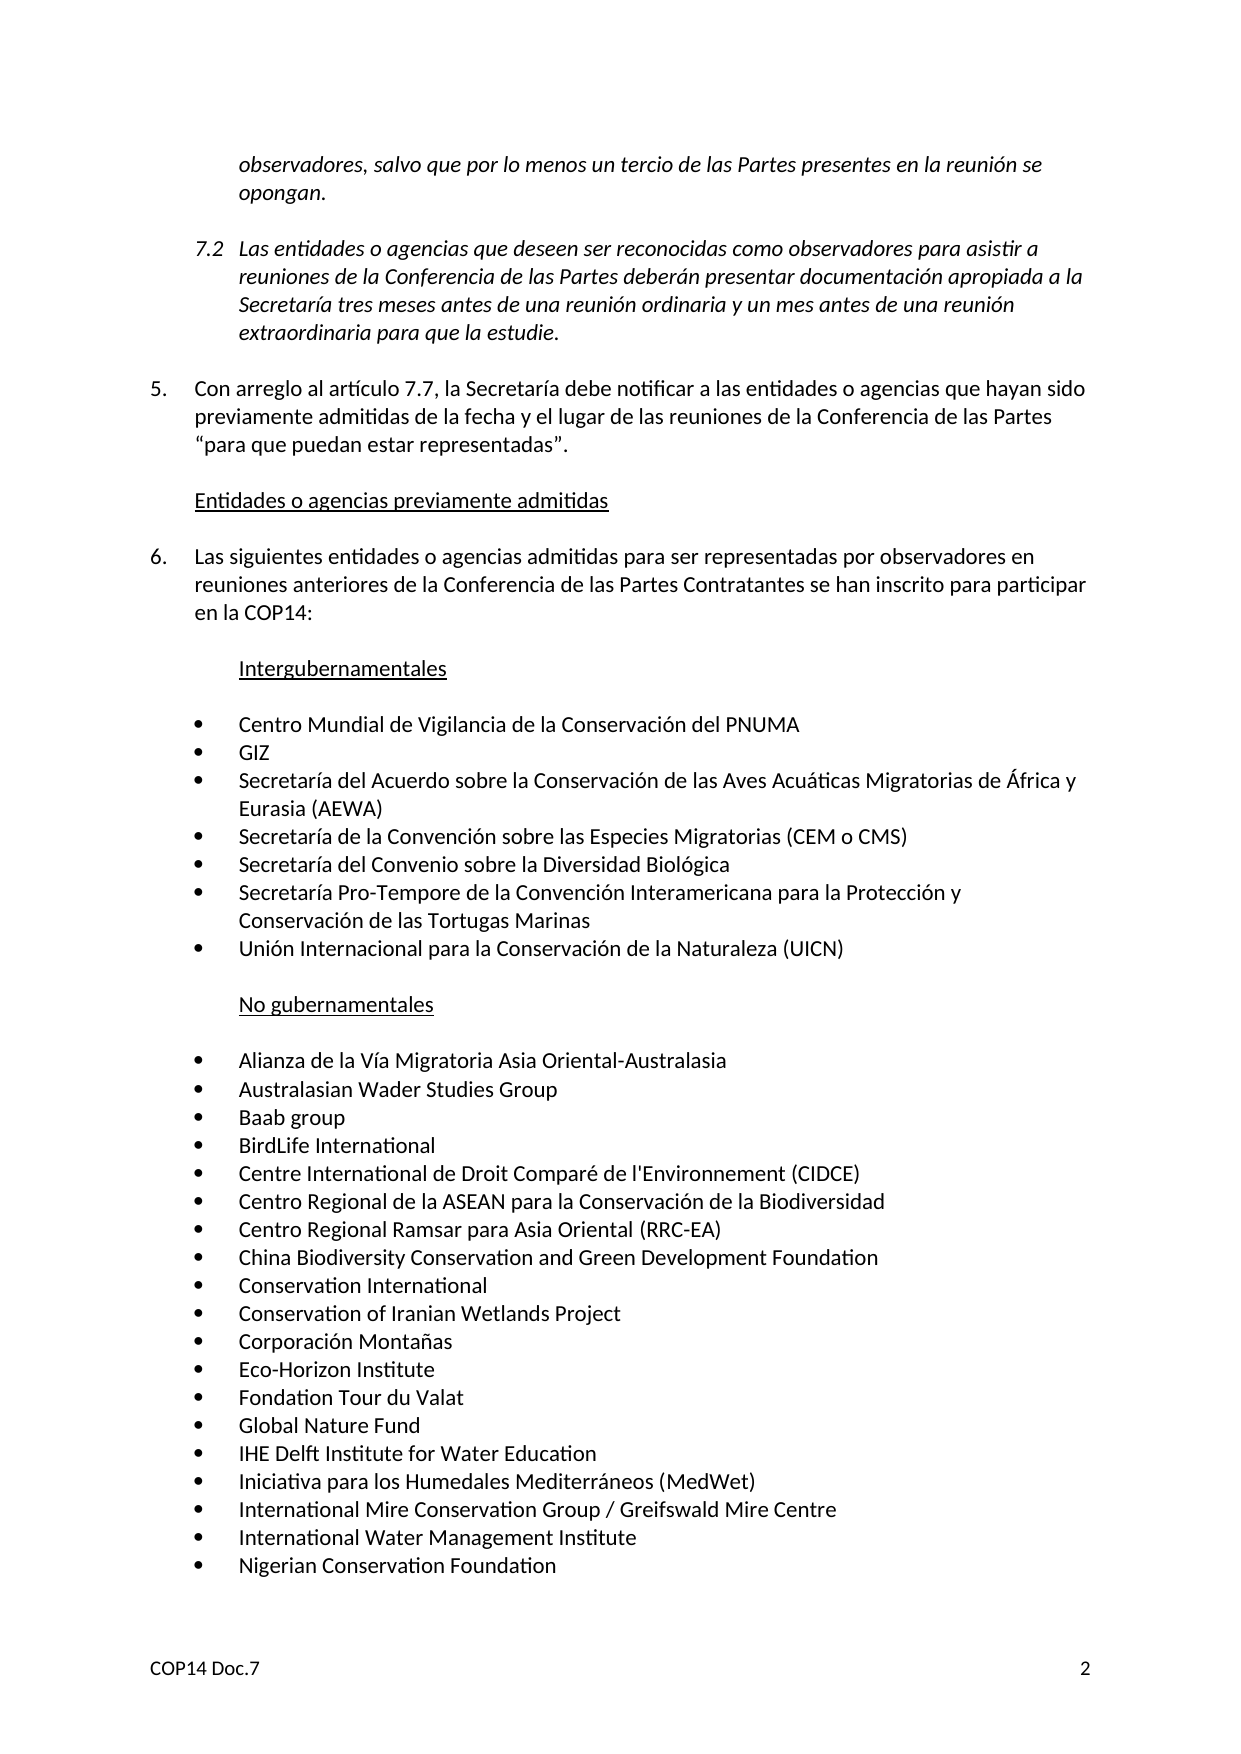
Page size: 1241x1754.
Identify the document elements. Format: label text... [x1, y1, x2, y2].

text No gubernamentales [238, 991, 1090, 1019]
list Australasian Wader Studies Group [194, 1075, 1090, 1103]
list Secretaría Pro-Tempore de la Convención Interamericana para la Protección y Conservación de las Tortugas Marinas [194, 878, 1090, 934]
list Centro Regional de la ASEAN para la Conservación de la Biodiversidad [194, 1187, 1090, 1215]
list Conservation International [194, 1271, 1090, 1299]
text 7.2 Las entidades o agencias que deseen ser reconocidas como observadores para asistir a reuniones de la Conferencia de las Partes deberán presentar documentación apropiada a la Secretaría tres meses antes de una reunión ordinaria y un mes antes de una reunión extraordinaria para que la estudie. [194, 234, 1090, 346]
list International Water Management Institute [194, 1523, 1090, 1551]
list Corporación Montañas [194, 1327, 1090, 1355]
list Unión Internacional para la Conservación de la Naturaleza (UICN) [194, 934, 1090, 963]
list Centre International de Droit Comparé de l'Environnement (CIDCE) [194, 1159, 1090, 1187]
list Baab group [194, 1103, 1090, 1131]
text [194, 150, 1090, 206]
list Nigerian Conservation Foundation [194, 1551, 1090, 1579]
list International Mire Conservation Group / Greifswald Mire Centre [194, 1495, 1090, 1523]
list Iniciativa para los Humedales Mediterráneos (MedWet) [194, 1467, 1090, 1495]
text Intergubernamentales [150, 654, 1090, 682]
list Conservation of Iranian Wetlands Project [194, 1299, 1090, 1327]
list Secretaría del Convenio sobre la Diversidad Biológica [194, 851, 1090, 878]
list Secretaría del Acuerdo sobre la Conservación de las Aves Acuáticas Migratorias de África y Eurasia (AEWA) [194, 766, 1090, 822]
list Global Nature Fund [194, 1411, 1090, 1439]
text Entidades o agencias previamente admitidas [150, 486, 1090, 514]
list BirdLife International [194, 1131, 1090, 1159]
list Eco-Horizon Institute [194, 1355, 1090, 1383]
text 6. Las siguientes entidades o agencias admitidas para ser representadas por observadores en reuniones anteriores de la Conferencia de las Partes Contratantes se han inscrito para participar en la COP14: [150, 542, 1090, 626]
list IHE Delft Institute for Water Education [194, 1439, 1090, 1467]
text 5. Con arreglo al artículo 7.7, la Secretaría debe notificar a las entidades o agencias que hayan sido previamente admitidas de la fecha y el lugar de las reuniones de la Conferencia de las Partes “para que puedan estar representadas”. [150, 374, 1090, 458]
list Alianza de la Vía Migratoria Asia Oriental-Australasia [194, 1047, 1090, 1075]
list Secretaría de la Convención sobre las Especies Migratorias (CEM o CMS) [194, 822, 1090, 851]
list Centro Regional Ramsar para Asia Oriental (RRC-EA) [194, 1215, 1090, 1243]
list GIZ [194, 738, 1090, 766]
list Centro Mundial de Vigilancia de la Conservación del PNUMA [194, 710, 1090, 738]
list Fondation Tour du Valat [194, 1383, 1090, 1411]
list China Biodiversity Conservation and Green Development Foundation [194, 1243, 1090, 1271]
